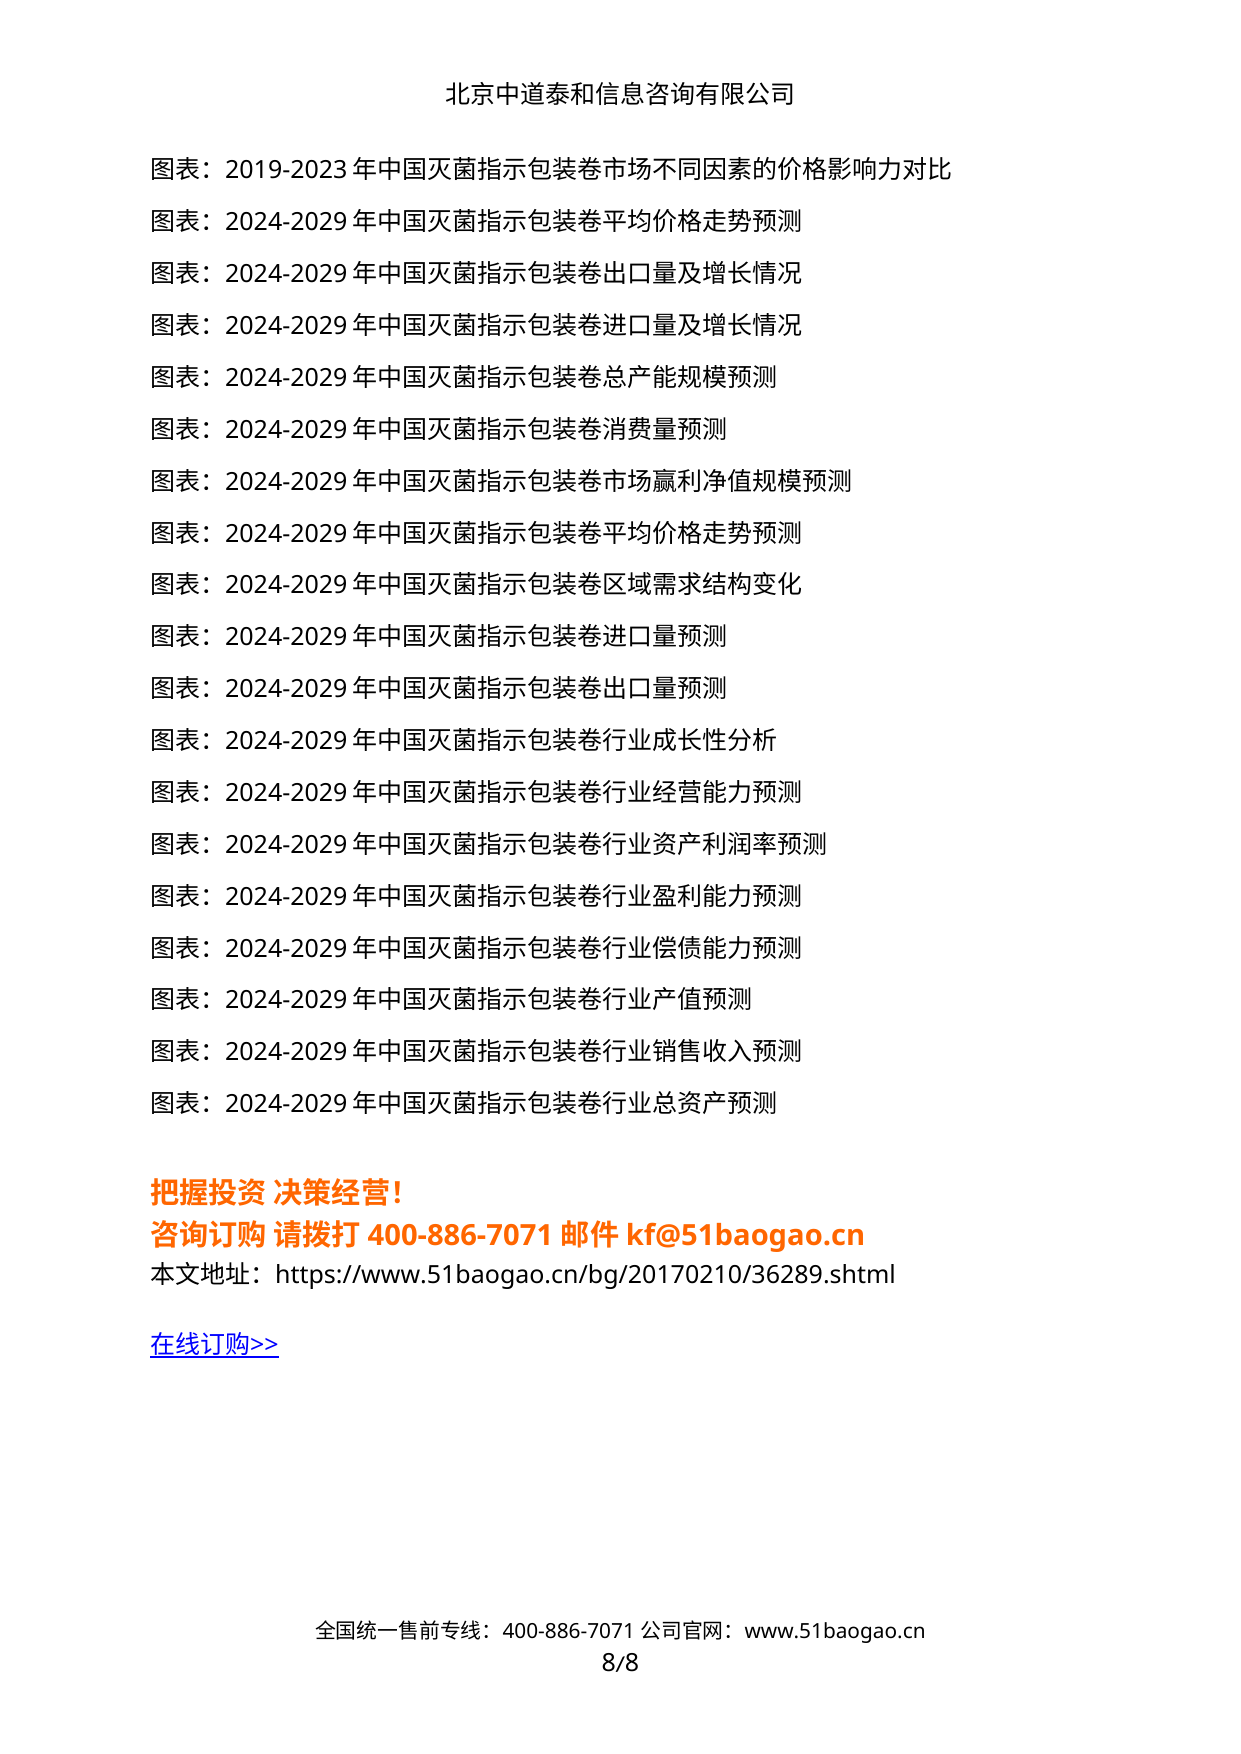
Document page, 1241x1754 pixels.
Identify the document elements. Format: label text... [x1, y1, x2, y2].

text 图表：2024-2029年中国灭菌指示包装卷平均价格走势预测 [150, 513, 1090, 549]
text 图表：2024-2029年中国灭菌指示包装卷行业成长性分析 [150, 721, 1090, 757]
text 图表：2024-2029年中国灭菌指示包装卷市场赢利净值规模预测 [150, 461, 1090, 497]
text 图表：2024-2029年中国灭菌指示包装卷行业盈利能力预测 [150, 876, 1090, 912]
text 图表：2024-2029年中国灭菌指示包装卷行业产值预测 [150, 980, 1090, 1016]
text 图表：2024-2029年中国灭菌指示包装卷行业资产利润率预测 [150, 824, 1090, 861]
text 图表：2024-2029年中国灭菌指示包装卷消费量预测 [150, 409, 1090, 446]
text 图表：2024-2029年中国灭菌指示包装卷总产能规模预测 [150, 357, 1090, 394]
text 图表：2024-2029年中国灭菌指示包装卷行业销售收入预测 [150, 1032, 1090, 1068]
text 图表：2024-2029年中国灭菌指示包装卷平均价格走势预测 [150, 202, 1090, 238]
text 图表：2024-2029年中国灭菌指示包装卷行业总资产预测 [150, 1084, 1090, 1120]
text 把握投资 决策经营！咨询订购 请拨打 400-886-7071 邮件 kf@51baogao.cn本文地址：https://www.51baogao.cn/bg/20170210/36289.shtml [150, 1136, 1090, 1291]
text 图表：2019-2023年中国灭菌指示包装卷市场不同因素的价格影响力对比 [150, 150, 1090, 186]
text 图表：2024-2029年中国灭菌指示包装卷区域需求结构变化 [150, 565, 1090, 601]
text 图表：2024-2029年中国灭菌指示包装卷行业偿债能力预测 [150, 928, 1090, 964]
text 图表：2024-2029年中国灭菌指示包装卷出口量预测 [150, 669, 1090, 705]
text 图表：2024-2029年中国灭菌指示包装卷行业经营能力预测 [150, 772, 1090, 809]
text 图表：2024-2029年中国灭菌指示包装卷出口量及增长情况 [150, 254, 1090, 290]
text 在线订购>> [150, 1291, 1090, 1361]
text 图表：2024-2029年中国灭菌指示包装卷进口量预测 [150, 617, 1090, 653]
text 图表：2024-2029年中国灭菌指示包装卷进口量及增长情况 [150, 306, 1090, 342]
